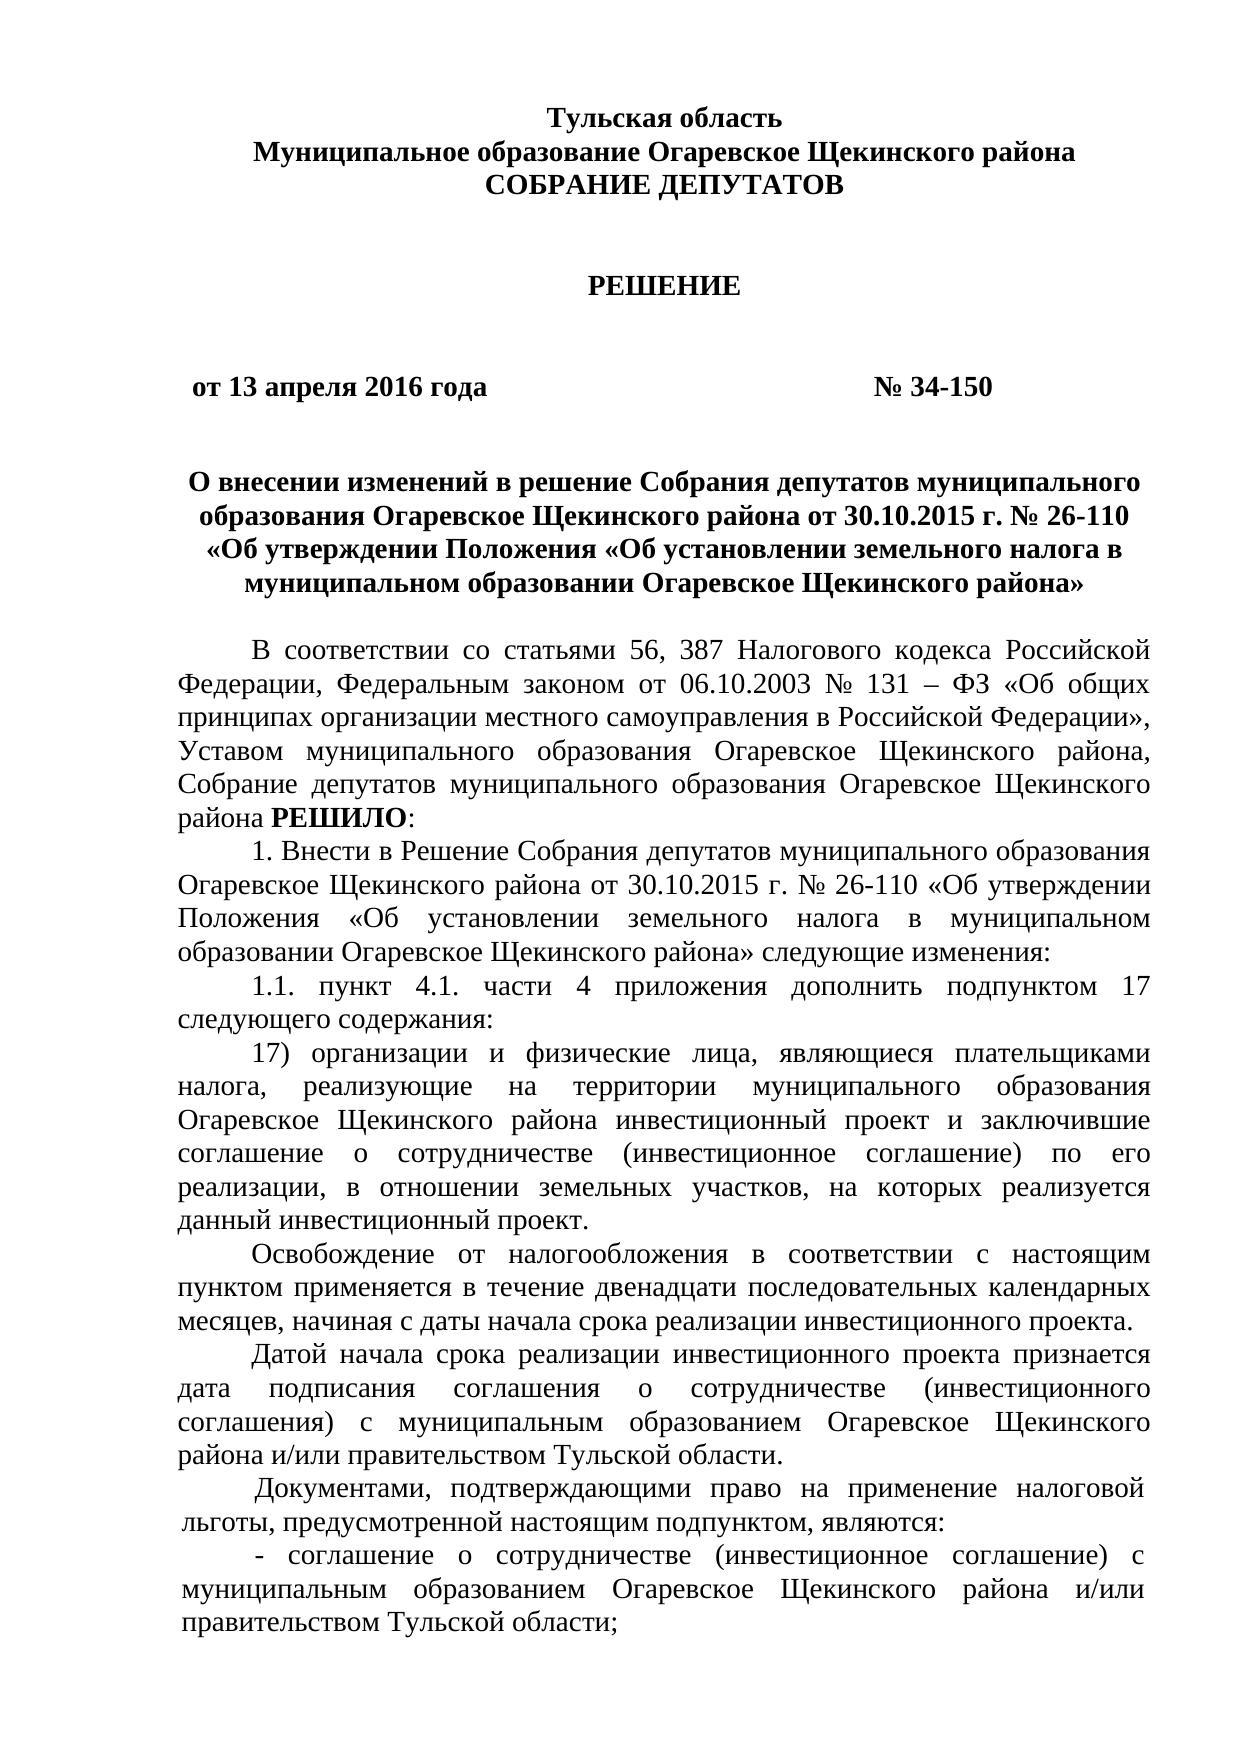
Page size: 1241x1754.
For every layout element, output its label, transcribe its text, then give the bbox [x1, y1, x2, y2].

text Муниципальное образование Огаревское Щекинского района [177, 134, 1152, 167]
text 1.1. пункт 4.1. части 4 приложения дополнить подпунктом 17 следующего содержания: [177, 968, 1152, 1035]
text 17) организации и физические лица, являющиеся плательщиками налога, реализующие на территории муниципального образования Огаревское Щекинского района инвестиционный проект и заключившие соглашение о сотрудничестве (инвестиционное соглашение) по его реализации, в отношении земельных участков, на которых реализуется данный инвестиционный проект. [177, 1035, 1152, 1236]
text 1. Внести в Решение Собрания депутатов муниципального образования Огаревское Щекинского района от 30.10.2015 г. № 26-110 «Об утверждении Положения «Об установлении земельного налога в муниципальном образовании Огаревское Щекинского района» следующие изменения: [177, 833, 1152, 968]
text - соглашение о сотрудничестве (инвестиционное соглашение) с муниципальным образованием Огаревское Щекинского района и/или правительством Тульской области; [181, 1538, 1145, 1638]
text Документами, подтверждающими право на применение налоговой льготы, предусмотренной настоящим подпунктом, являются: [181, 1471, 1145, 1538]
text Датой начала срока реализации инвестиционного проекта признается дата подписания соглашения о сотрудничестве (инвестиционного соглашения) с муниципальным образованием Огаревское Щекинского района и/или правительством Тульской области. [177, 1337, 1152, 1471]
text РЕШЕНИЕ [177, 268, 1152, 302]
text О внесении изменений в решение Собрания депутатов муниципального образования Огаревское Щекинского района от 30.10.2015 г. № 26-110 «Об утверждении Положения «Об установлении земельного налога в муниципальном образовании Огаревское Щекинского района» [177, 464, 1152, 599]
text Тульская область [177, 100, 1152, 134]
text В соответствии со статьями 56, 387 Налогового кодекса Российской Федерации, Федеральным законом от 06.10.2003 № 131 – ФЗ «Об общих принципах организации местного самоуправления в Российской Федерации», Уставом муниципального образования Огаревское Щекинского района, Собрание депутатов муниципального образования Огаревское Щекинского района РЕШИЛО: [177, 632, 1152, 833]
text от 13 апреля 2016 года № 34-150 [177, 369, 1152, 402]
text Освобождение от налогообложения в соответствии с настоящим пунктом применяется в течение двенадцати последовательных календарных месяцев, начиная с даты начала срока реализации инвестиционного проекта. [177, 1236, 1152, 1337]
text СОБРАНИЕ ДЕПУТАТОВ [177, 167, 1152, 201]
